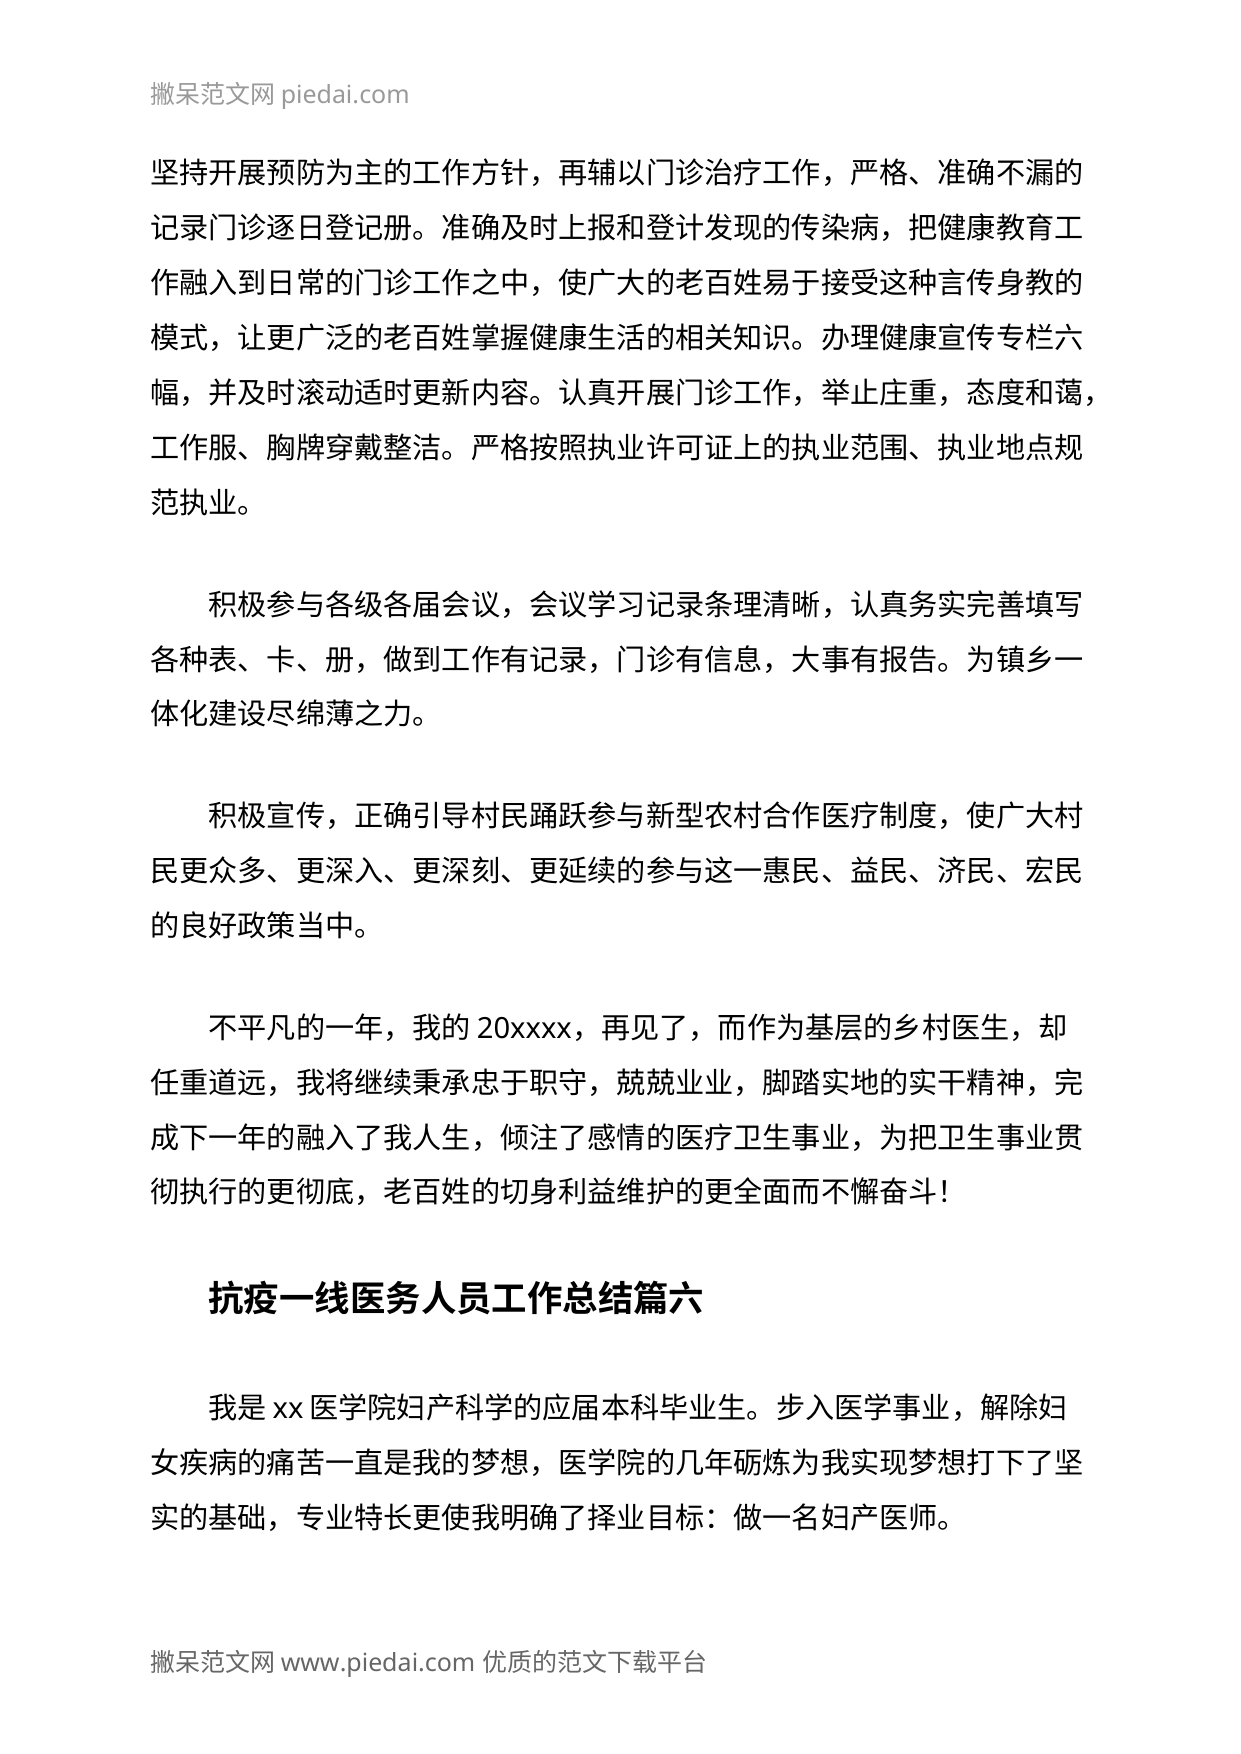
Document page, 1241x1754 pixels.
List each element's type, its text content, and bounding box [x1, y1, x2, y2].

text 抗疫一线医务人员工作总结篇六 [150, 1271, 1090, 1322]
text 不平凡的一年，我的20xxxx，再见了，而作为基层的乡村医生，却任重道远，我将继续秉承忠于职守，兢兢业业，脚踏实地的实干精神，完成下一年的融入了我人生，倾注了感情的医疗卫生事业，为把卫生事业贯彻执行的更彻底，老百姓的切身利益维护的更全面而不懈奋斗！ [150, 1004, 1090, 1211]
text 积极参与各级各届会议，会议学习记录条理清晰，认真务实完善填写各种表、卡、册，做到工作有记录，门诊有信息，大事有报告。为镇乡一体化建设尽绵薄之力。 [150, 581, 1090, 733]
text 积极宣传，正确引导村民踊跃参与新型农村合作医疗制度，使广大村民更众多、更深入、更深刻、更延续的参与这一惠民、益民、济民、宏民的良好政策当中。 [150, 793, 1090, 945]
text 我是xx医学院妇产科学的应届本科毕业生。步入医学事业，解除妇女疾病的痛苦一直是我的梦想，医学院的几年砺炼为我实现梦想打下了坚实的基础，专业特长更使我明确了择业目标：做一名妇产医师。 [150, 1384, 1090, 1536]
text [150, 150, 1090, 522]
